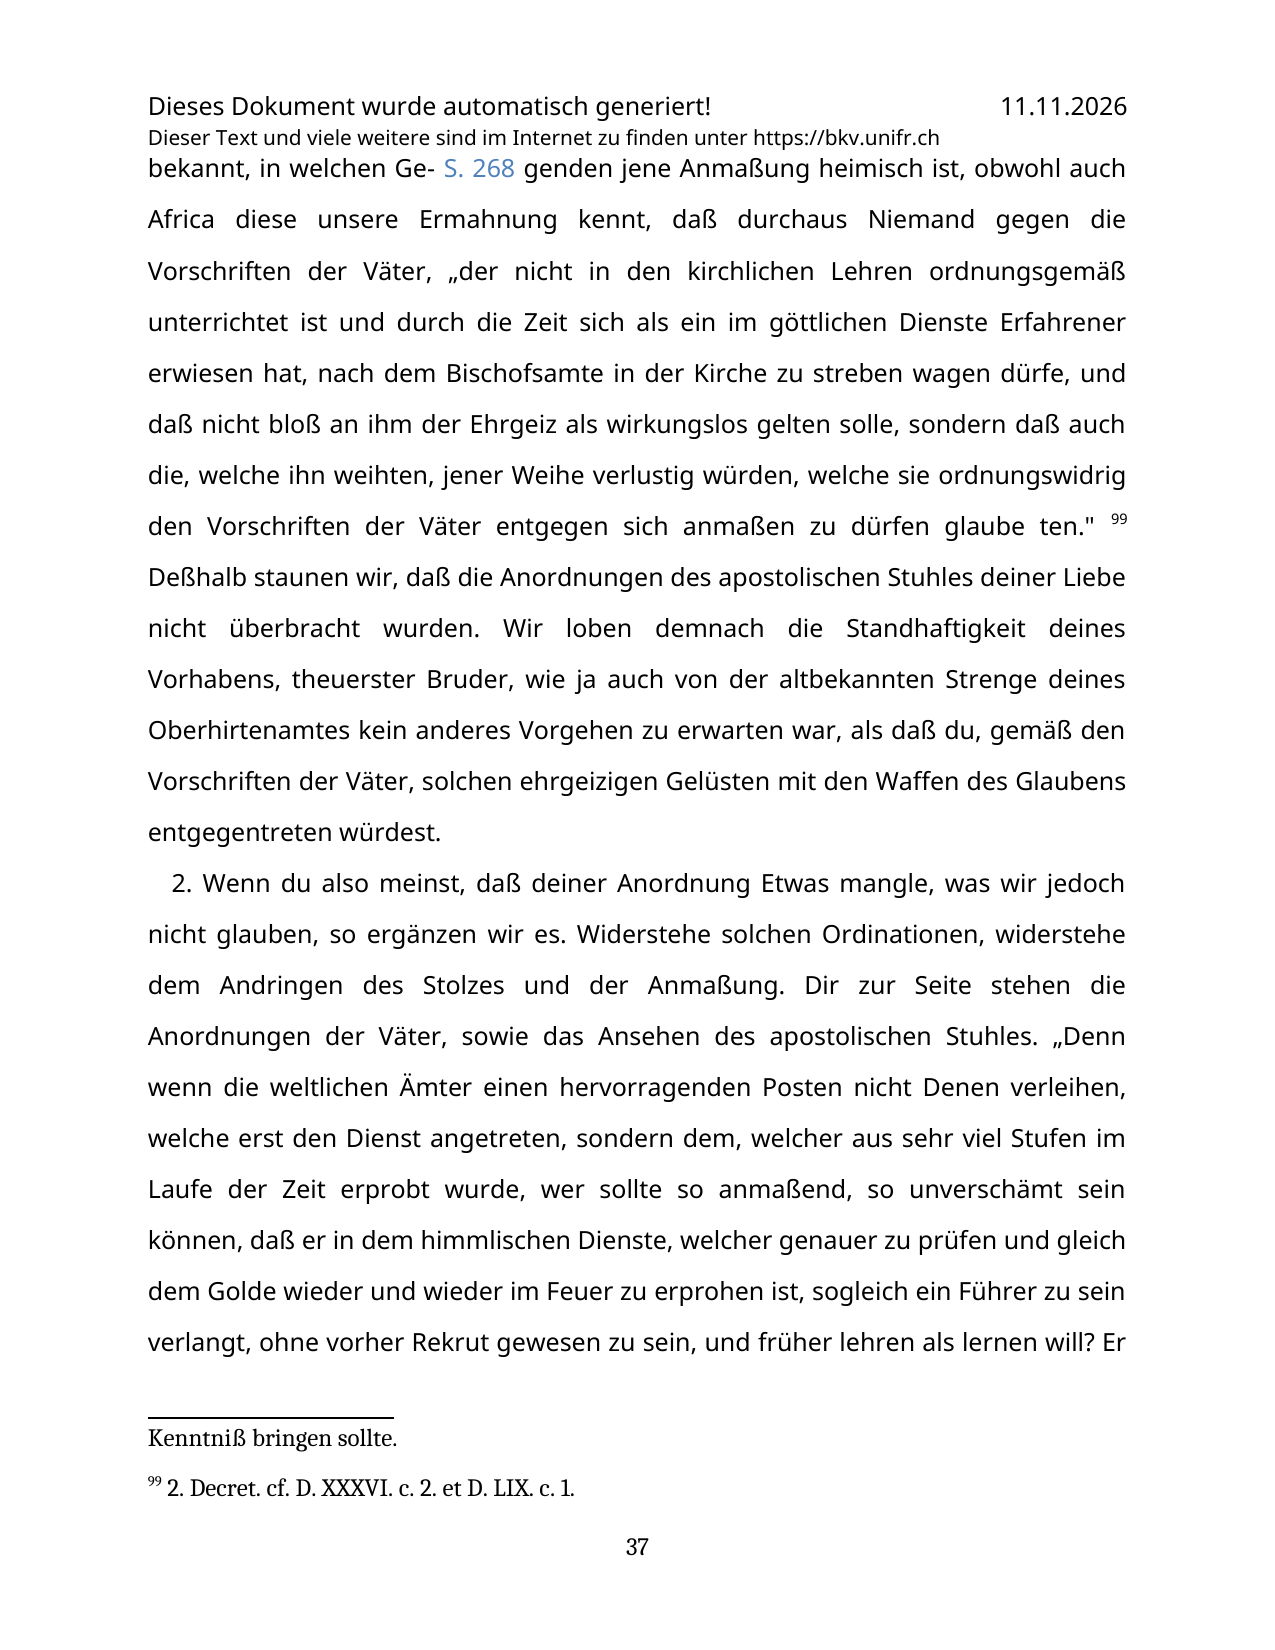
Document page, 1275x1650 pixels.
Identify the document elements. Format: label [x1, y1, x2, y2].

text [148, 866, 1127, 1359]
text [148, 151, 1127, 849]
